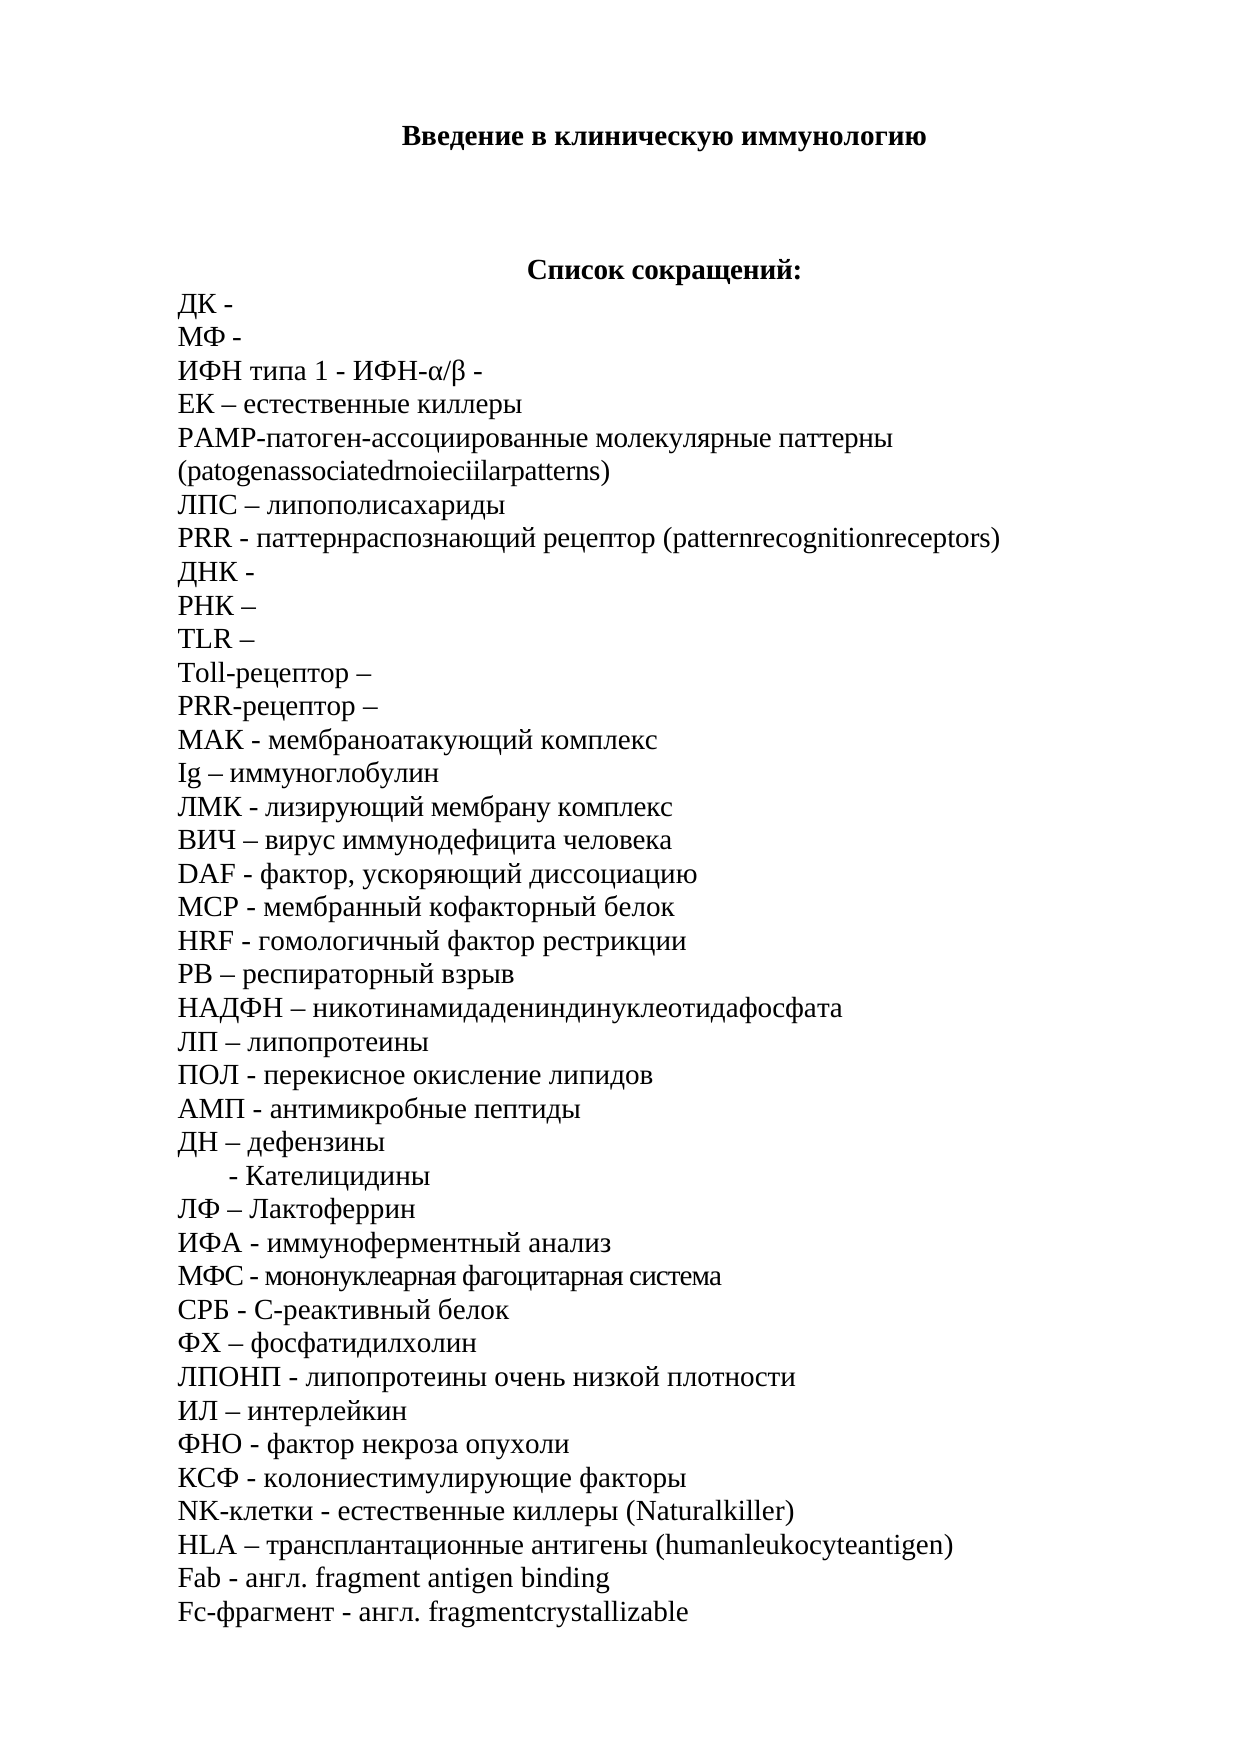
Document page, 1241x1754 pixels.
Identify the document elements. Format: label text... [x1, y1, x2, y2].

text Список сокращений: [177, 252, 1152, 286]
text ЛПС – липополисахариды [177, 487, 1152, 521]
text HLA – трансплантационные антигены (humanleukocyteantigen) [177, 1527, 1152, 1560]
text NK-клетки - естественные киллеры (Naturalkiller) [177, 1493, 1152, 1527]
text ФХ – фосфатидилхолин [177, 1326, 1152, 1359]
text Toll-рецептор – [177, 655, 1152, 688]
text МСР - мембранный кофакторный белок [177, 889, 1152, 923]
text ЛМК - лизирующий мембрану комплекс [177, 789, 1152, 822]
text ИФА - иммуноферментный анализ [177, 1225, 1152, 1258]
text СРБ - С-реактивный белок [177, 1292, 1152, 1326]
text PRR-peцептор – [177, 688, 1152, 722]
text Fab - англ. fragment antigen binding [177, 1560, 1152, 1594]
text ИФН типа 1 - ИФН-α/β - [177, 353, 1152, 386]
text ФНО - фактор некроза опухоли [177, 1426, 1152, 1460]
text Fc-фрагмент - англ. fragmentcrystallizable [177, 1594, 1152, 1627]
text Введение в клиническую иммунологию [177, 118, 1152, 152]
text РAMР-патоген-ассоциированные молекулярные паттерны (patogenassociatedrnoieciilarpatterns) [177, 420, 1152, 487]
text Ig – иммуноглобулин [177, 755, 1152, 789]
text ПОЛ - перекисное окисление липидов [177, 1057, 1152, 1091]
text МФС - мононуклеарная фагоцитарная система [177, 1258, 1152, 1292]
text НАДФН – никотинамидадениндинуклеотидафосфата [177, 990, 1152, 1024]
text РНК – [177, 588, 1152, 621]
text ИЛ – интерлейкин [177, 1393, 1152, 1426]
text - Кателицидины [177, 1158, 1152, 1191]
text ДК - [177, 286, 1152, 319]
text ЛПОНП - липопротеины очень низкой плотности [177, 1359, 1152, 1393]
text РВ – респираторный взрыв [177, 957, 1152, 990]
text DAF - фактор, ускоряющий диссоциацию [177, 856, 1152, 889]
text PRR - паттернраспознающий рецептор (patternrecognitionreceptors) [177, 521, 1152, 554]
text ВИЧ – вирус иммунодефицита человека [177, 822, 1152, 856]
text ЛП – липопротеины [177, 1024, 1152, 1057]
text АМП - антимикробные пептиды [177, 1091, 1152, 1124]
text ЕК – естественные киллеры [177, 386, 1152, 420]
text TLR – [177, 621, 1152, 655]
text МФ - [177, 319, 1152, 353]
text ДНК - [177, 554, 1152, 588]
text КСФ - колониестимулирующие факторы [177, 1460, 1152, 1493]
text HRF - гомологичный фактор рестрикции [177, 923, 1152, 957]
text МАК - мембраноатакующий комплекс [177, 722, 1152, 755]
text ДН – дефензины [177, 1124, 1152, 1158]
text ЛФ – Лактоферрин [177, 1191, 1152, 1225]
